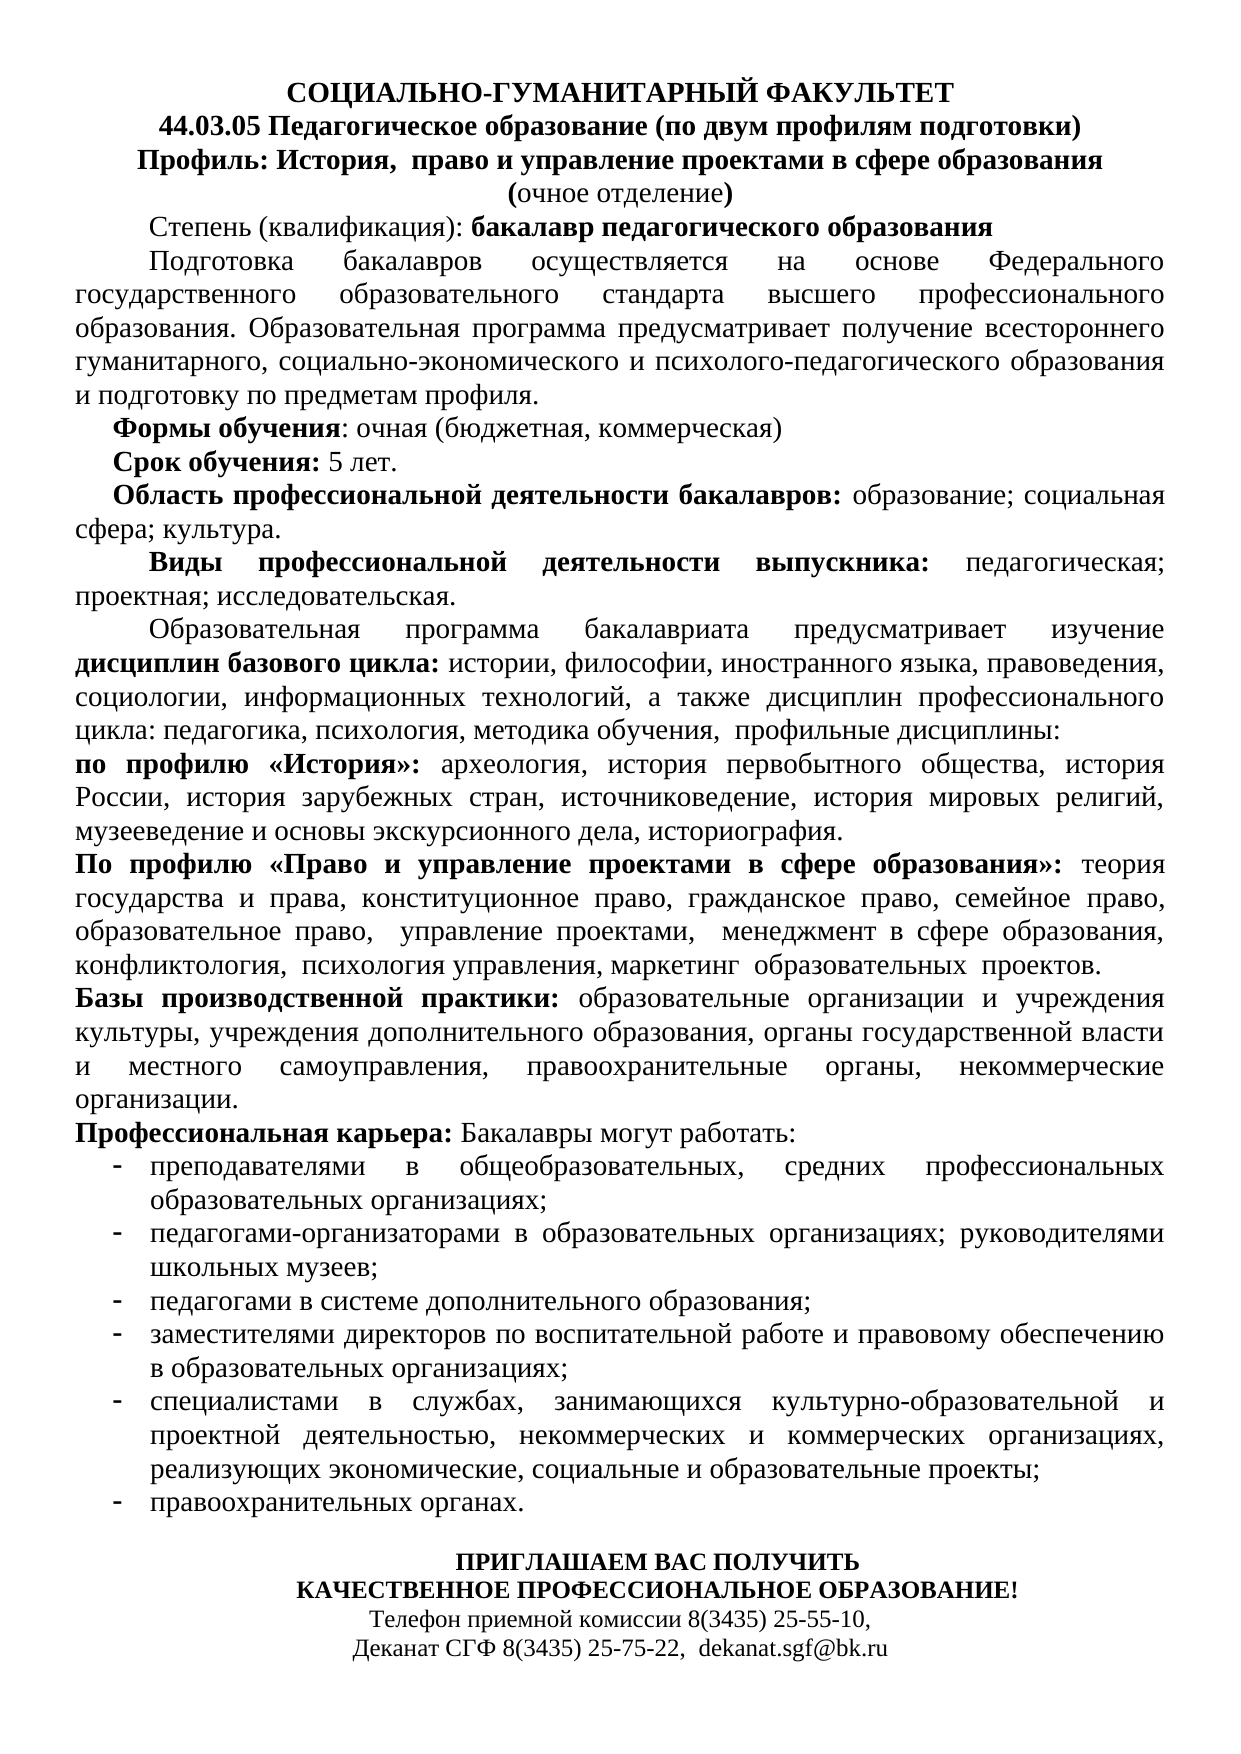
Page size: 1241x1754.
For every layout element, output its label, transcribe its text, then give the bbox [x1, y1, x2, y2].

text Телефон приемной комиссии 8(3435) 25-55-10, [75, 1604, 1165, 1633]
text Подготовка бакалавров осуществляется на основе Федерального государственного образовательного стандарта высшего профессионального образования. Образовательная программа предусматривает получение всестороннего гуманитарного, социально-экономического и психолого-педагогического образования и подготовку по предметам профиля. [75, 243, 1165, 410]
text 44.03.05 Педагогическое образование (по двум профилям подготовки) [75, 108, 1165, 142]
text Профессиональная карьера: Бакалавры могут работать: [75, 1115, 1165, 1148]
text Образовательная программа бакалавриата предусматривает изучение дисциплин базового цикла: истории, философии, иностранного языка, правоведения, социологии, информационных технологий, а также дисциплин профессионального цикла: педагогика, психология, методика обучения, профильные дисциплины: [75, 612, 1165, 746]
text Срок обучения: 5 лет. [75, 444, 1165, 477]
list педагогами-организаторами в образовательных организациях; руководителями школьных музеев; [112, 1216, 1165, 1283]
text Степень (квалификация): бакалавр педагогического образования [75, 209, 1165, 243]
text Деканат СГФ 8(3435) 25-75-22, dekanat.sgf@bk.ru [75, 1633, 1165, 1662]
text по профилю «История»: археология, история первобытного общества, история России, история зарубежных стран, источниковедение, история мировых религий, музееведение и основы экскурсионного дела, историография. [75, 746, 1165, 846]
text Виды профессиональной деятельности выпускника: педагогическая; проектная; исследовательская. [75, 544, 1165, 612]
list педагогами в системе дополнительного образования; [112, 1283, 1165, 1316]
text (очное отделение) [75, 176, 1165, 209]
text приглашаем ВАС ПОЛУЧИТЬ [150, 1547, 1165, 1575]
list правоохранительных органах. [112, 1484, 1165, 1518]
text СОЦИАЛЬНО-ГУМАНИТАРНЫЙ ФАКУЛЬТЕТ [75, 75, 1165, 108]
text Формы обучения: очная (бюджетная, коммерческая) [75, 410, 1165, 444]
text Область профессиональной деятельности бакалавров: образование; социальная сфера; культура. [75, 477, 1165, 544]
list заместителями директоров по воспитательной работе и правовому обеспечению в образовательных организациях; [112, 1316, 1165, 1383]
text КАЧЕСТВЕННОЕ ПРОфЕССИОНАЛЬНОЕ ОБРАЗОВАНИЕ! [150, 1575, 1165, 1604]
text Профиль: История, право и управление проектами в сфере образования [75, 142, 1165, 176]
list преподавателями в общеобразовательных, средних профессиональных образовательных организациях; [112, 1148, 1165, 1216]
list специалистами в службах, занимающихся культурно-образовательной и проектной деятельностью, некоммерческих и коммерческих организациях, реализующих экономические, социальные и образовательные проекты; [112, 1383, 1165, 1484]
text По профилю «Право и управление проектами в сфере образования»: теория государства и права, конституционное право, гражданское право, семейное право, образовательное право, управление проектами, менеджмент в сфере образования, конфликтология, психология управления, маркетинг образовательных проектов. [75, 846, 1165, 981]
text Базы производственной практики: образовательные организации и учреждения культуры, учреждения дополнительного образования, органы государственной власти и местного самоуправления, правоохранительные органы, некоммерческие организации. [75, 981, 1165, 1115]
